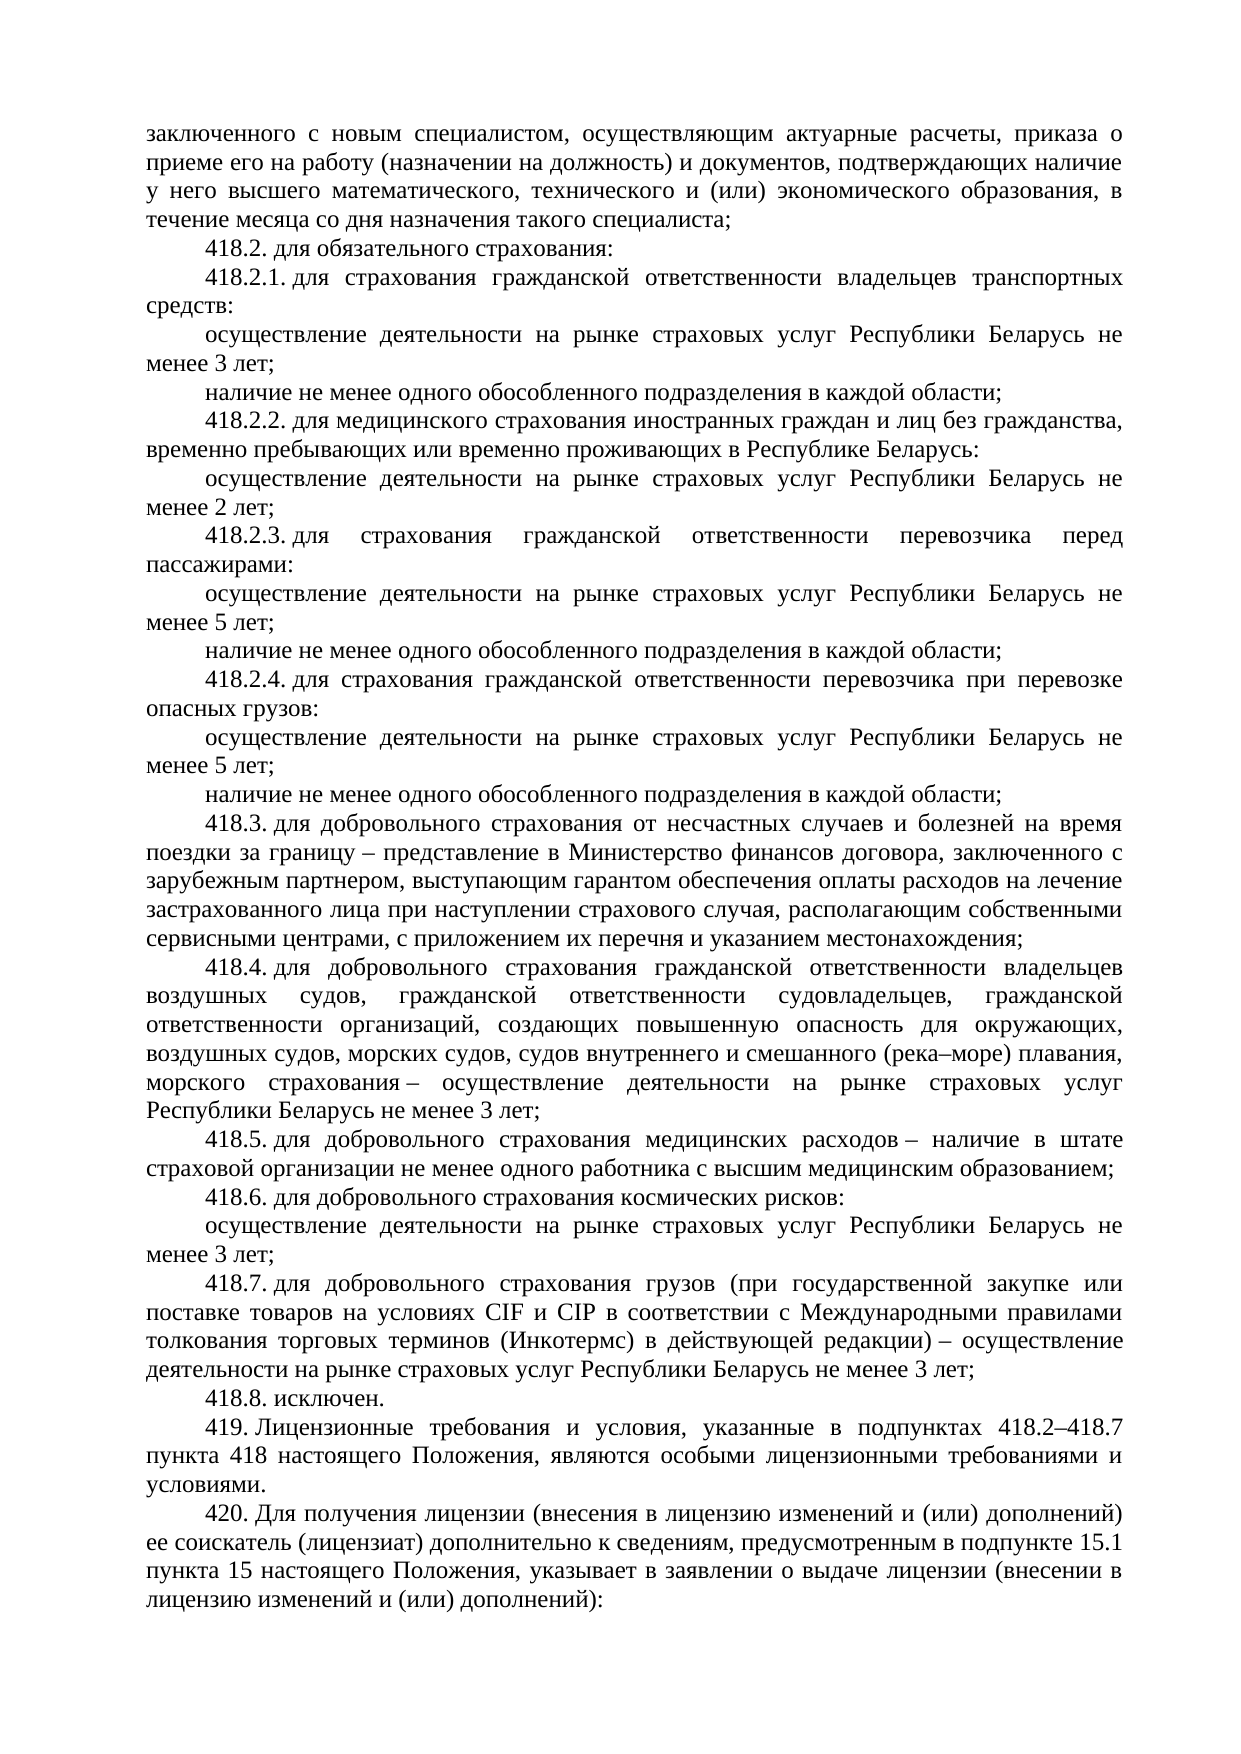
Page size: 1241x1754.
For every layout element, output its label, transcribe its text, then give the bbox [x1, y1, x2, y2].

text 418.2.4. для страхования гражданской ответственности перевозчика при перевозке опасных грузов: [146, 664, 1123, 722]
text 420. Для получения лицензии (внесения в лицензию изменений и (или) дополнений) ее соискатель (лицензиат) дополнительно к сведениям, предусмотренным в подпункте 15.1 пункта 15 настоящего Положения, указывает в заявлении о выдаче лицензии (внесении в лицензию изменений и (или) дополнений): [146, 1498, 1123, 1613]
text 418.2.1. для страхования гражданской ответственности владельцев транспортных средств: [146, 262, 1123, 319]
text 418.2.3. для страхования гражданской ответственности перевозчика перед пассажирами: [146, 521, 1123, 578]
text наличие не менее одного обособленного подразделения в каждой области; [146, 377, 1123, 406]
text осуществление деятельности на рынке страховых услуг Республики Беларусь не менее 3 лет; [146, 319, 1123, 377]
text осуществление деятельности на рынке страховых услуг Республики Беларусь не менее 2 лет; [146, 463, 1123, 521]
text осуществление деятельности на рынке страховых услуг Республики Беларусь не менее 3 лет; [146, 1211, 1123, 1268]
text 418.8. исключен. [146, 1383, 1123, 1412]
text 418.4. для добровольного страхования гражданской ответственности владельцев воздушных судов, гражданской ответственности судовладельцев, гражданской ответственности организаций, создающих повышенную опасность для окружающих, воздушных судов, морских судов, судов внутреннего и смешанного (река–море) плавания, морского страхования – осуществление деятельности на рынке страховых услуг Республики Беларусь не менее 3 лет; [146, 952, 1123, 1124]
text 418.6. для добровольного страхования космических рисков: [146, 1182, 1123, 1211]
text наличие не менее одного обособленного подразделения в каждой области; [146, 636, 1123, 664]
text 418.2. для обязательного страхования: [146, 233, 1123, 262]
text 418.7. для добровольного страхования грузов (при государственной закупке или поставке товаров на условиях СIF и СIР в соответствии с Международными правилами толкования торговых терминов (Инкотермс) в действующей редакции) – осуществление деятельности на рынке страховых услуг Республики Беларусь не менее 3 лет; [146, 1268, 1123, 1383]
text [146, 118, 1123, 233]
text наличие не менее одного обособленного подразделения в каждой области; [146, 779, 1123, 808]
text осуществление деятельности на рынке страховых услуг Республики Беларусь не менее 5 лет; [146, 722, 1123, 779]
text 418.2.2. для медицинского страхования иностранных граждан и лиц без гражданства, временно пребывающих или временно проживающих в Республике Беларусь: [146, 406, 1123, 463]
text осуществление деятельности на рынке страховых услуг Республики Беларусь не менее 5 лет; [146, 578, 1123, 636]
text 418.3. для добровольного страхования от несчастных случаев и болезней на время поездки за границу – представление в Министерство финансов договора, заключенного с зарубежным партнером, выступающим гарантом обеспечения оплаты расходов на лечение застрахованного лица при наступлении страхового случая, располагающим собственными сервисными центрами, с приложением их перечня и указанием местонахождения; [146, 808, 1123, 952]
text 419. Лицензионные требования и условия, указанные в подпунктах 418.2–418.7 пункта 418 настоящего Положения, являются особыми лицензионными требованиями и условиями. [146, 1412, 1123, 1498]
text 418.5. для добровольного страхования медицинских расходов – наличие в штате страховой организации не менее одного работника с высшим медицинским образованием; [146, 1124, 1123, 1182]
